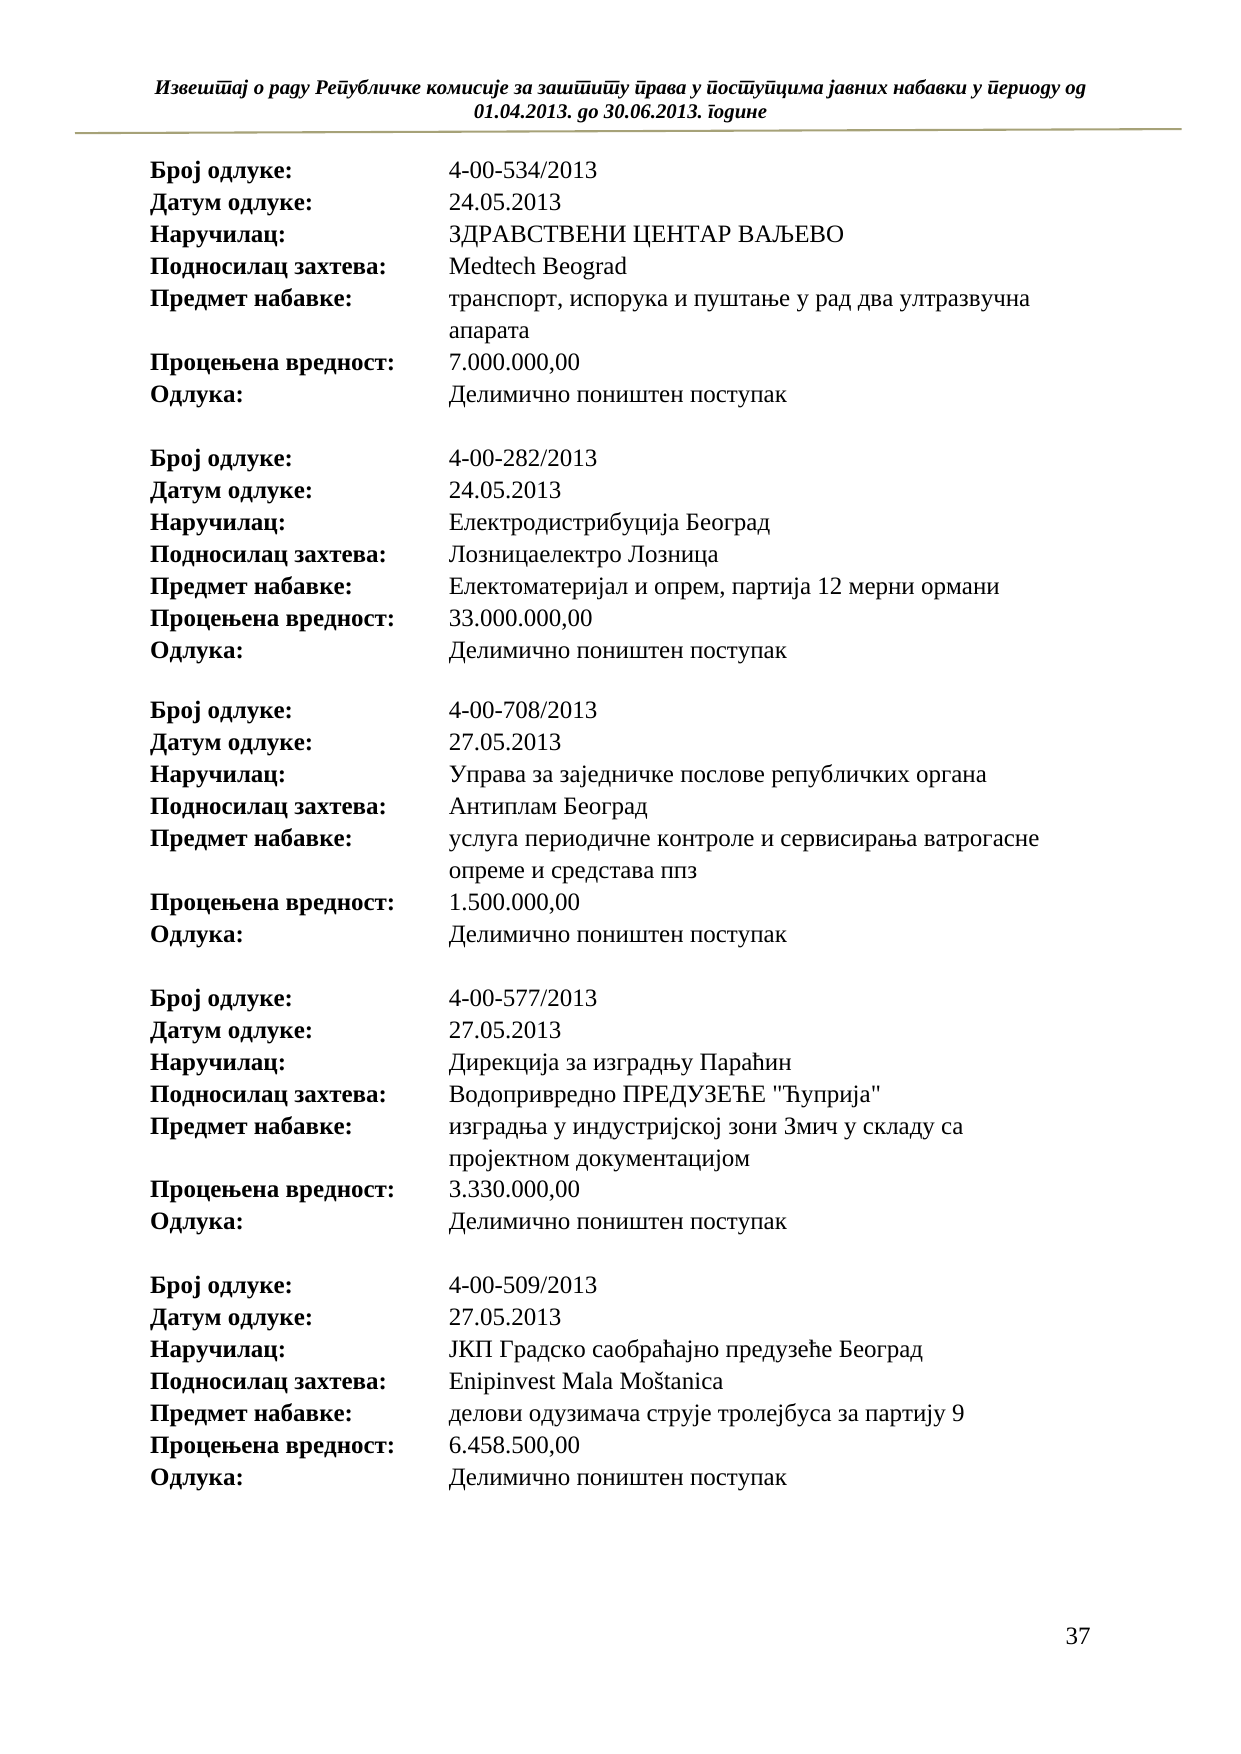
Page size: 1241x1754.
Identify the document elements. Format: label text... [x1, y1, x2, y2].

text Одлука: Делимично поништен поступак [150, 379, 1090, 408]
text Број одлуке: 4-00-708/2013 [150, 696, 1090, 724]
text Број одлуке: 4-00-577/2013 [150, 983, 1090, 1012]
text Одлука: Делимично поништен поступак [150, 919, 1090, 948]
text пројектном документацијом [150, 1143, 1090, 1171]
text опреме и средстава ппз [150, 855, 1090, 884]
text апарата [150, 315, 1090, 344]
text Датум одлуке: 24.05.2013 [150, 187, 1090, 216]
text Наручилац: Дирекција за изградњу Параћин [150, 1047, 1090, 1076]
text Процењена вредност: 33.000.000,00 [150, 603, 1090, 632]
text Одлука: Делимично поништен поступак [150, 1462, 1090, 1491]
text Подносилац захтева: Enipinvest Mala Moštanica [150, 1366, 1090, 1395]
text Подносилац захтева: Водопривредно ПРЕДУЗЕЋЕ "Ћуприја" [150, 1079, 1090, 1107]
text Предмет набавке: услуга периодичне контроле и сервисирања ватрогасне [150, 823, 1090, 852]
text Предмет набавке: транспорт, испорука и пуштање у рад два ултразвучна [150, 283, 1090, 312]
text Предмет набавке: изградња у индустријској зони Змич у складу са [150, 1111, 1090, 1139]
text Процењена вредност: 6.458.500,00 [150, 1430, 1090, 1459]
text Датум одлуке: 27.05.2013 [150, 1302, 1090, 1331]
text Процењена вредност: 1.500.000,00 [150, 887, 1090, 916]
text Број одлуке: 4-00-534/2013 [150, 155, 1090, 184]
text Наручилац: Управа за заједничке послове републичких органа [150, 759, 1090, 788]
text Наручилац: ЈКП Градско саобраћајно предузеће Београд [150, 1334, 1090, 1363]
text Датум одлуке: 27.05.2013 [150, 1015, 1090, 1043]
text Наручилац: Електродистрибуција Београд [150, 507, 1090, 536]
text Процењена вредност: 7.000.000,00 [150, 347, 1090, 376]
text Подносилац захтева: Антиплам Београд [150, 791, 1090, 820]
text Предмет набавке: делови одузимача струје тролејбуса за партију 9 [150, 1398, 1090, 1427]
text Број одлуке: 4-00-509/2013 [150, 1270, 1090, 1299]
text Број одлуке: 4-00-282/2013 [150, 443, 1090, 472]
text Подносилац захтева: Лозницаелектро Лозница [150, 539, 1090, 568]
text Подносилац захтева: Medtech Beograd [150, 251, 1090, 280]
text Одлука: Делимично поништен поступак [150, 1206, 1090, 1235]
text Наручилац: ЗДРАВСТВЕНИ ЦЕНТАР ВАЉЕВО [150, 219, 1090, 248]
text Одлука: Делимично поништен поступак [150, 635, 1090, 663]
text Предмет набавке: Електоматеријал и опрем, партија 12 мерни ормани [150, 571, 1090, 599]
text Датум одлуке: 24.05.2013 [150, 475, 1090, 504]
text Процењена вредност: 3.330.000,00 [150, 1174, 1090, 1203]
text Датум одлуке: 27.05.2013 [150, 727, 1090, 756]
